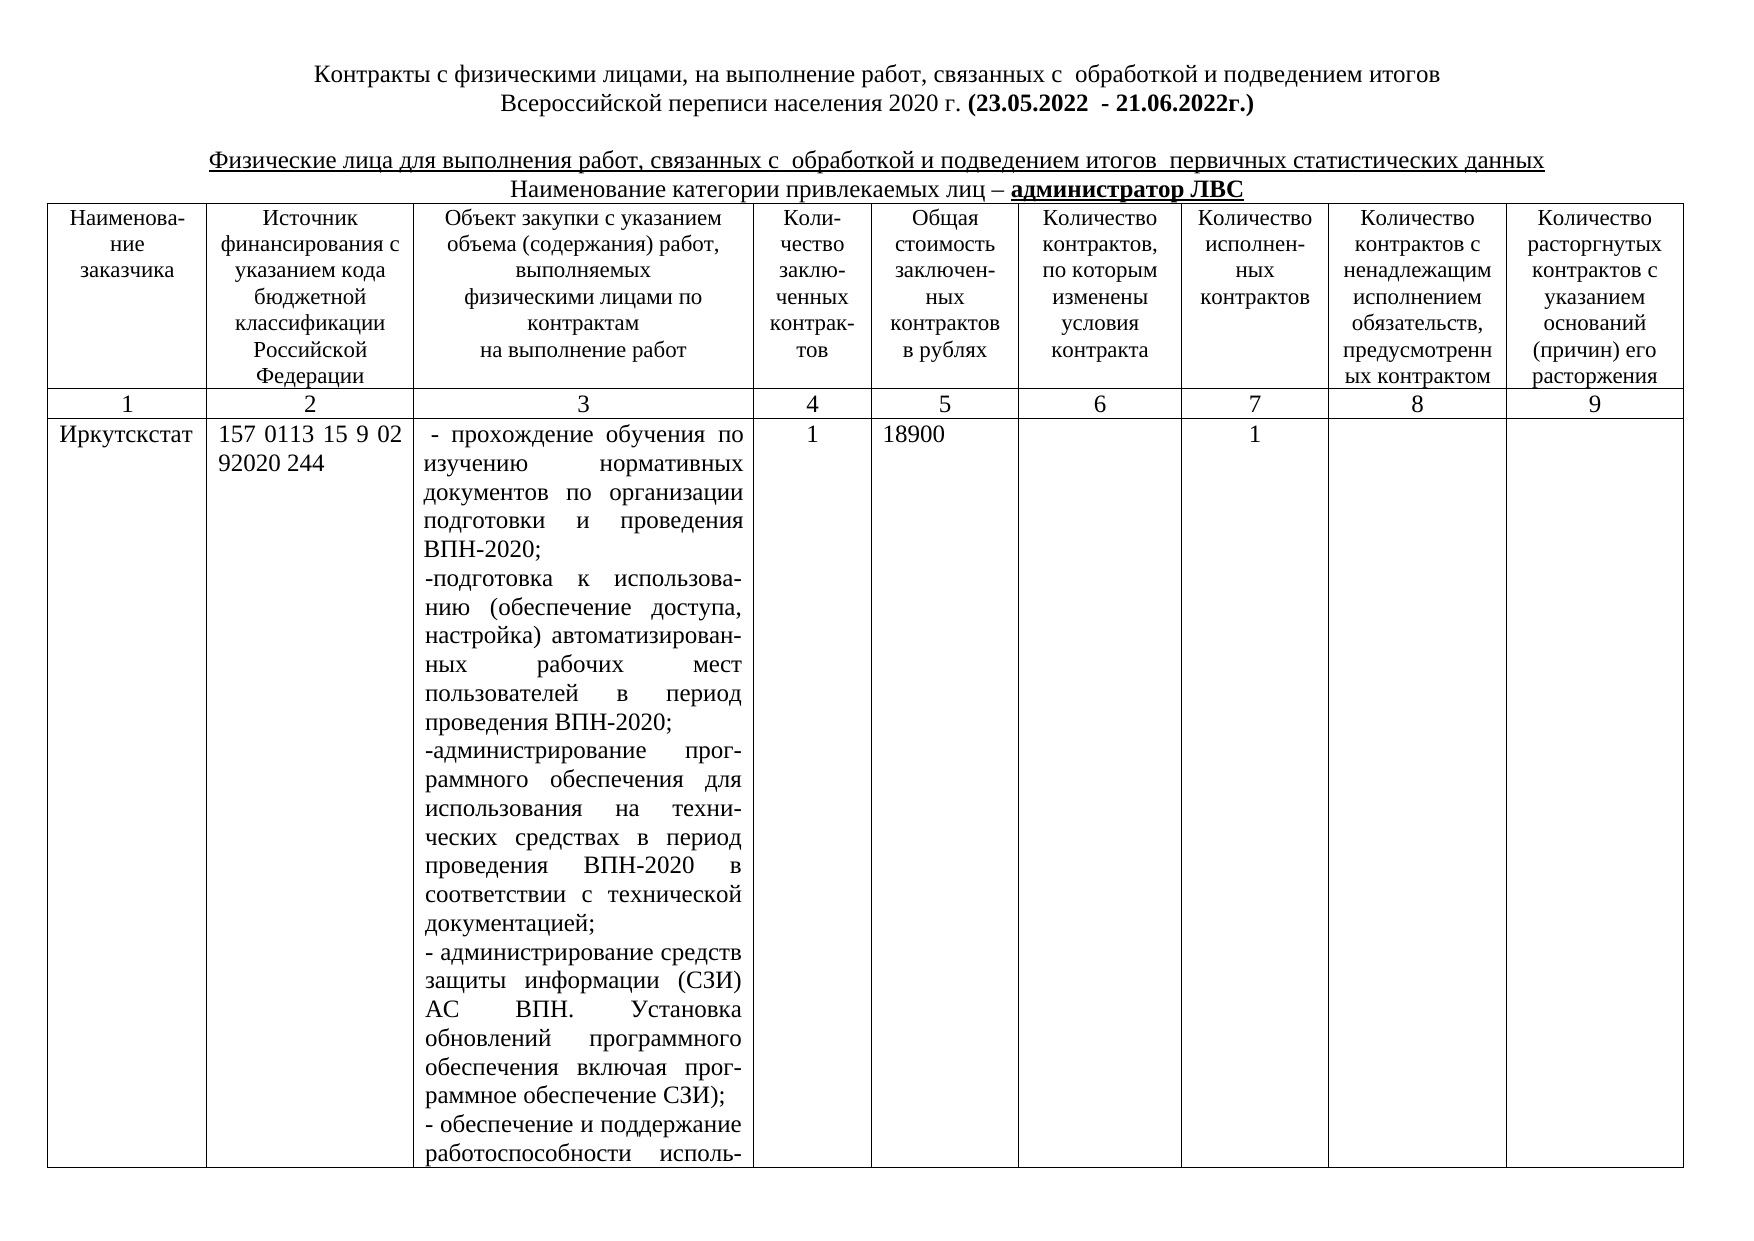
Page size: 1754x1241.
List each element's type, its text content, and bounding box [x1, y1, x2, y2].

table_header Количество контрактов, по которым изменены условия контракта [1019, 204, 1181, 388]
table_cell 2 [207, 389, 413, 418]
table_cell 4 [754, 389, 871, 418]
table_header Коли-чество заклю-ченных контрак-тов [754, 204, 871, 388]
table_cell 7 [1182, 389, 1328, 418]
text Контракты с физическими лицами, на выполнение работ, связанных c обработкой и подведением итогов [59, 59, 1695, 88]
table_cell [1507, 419, 1683, 1167]
table_header Источник финансирования с указанием кода бюджетной классификации Российской Федерации [207, 204, 413, 388]
table_cell [1329, 419, 1506, 1167]
table_header Наименова-ние заказчика [48, 204, 206, 388]
table_cell 1 [1182, 419, 1328, 1167]
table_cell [414, 419, 753, 1167]
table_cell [207, 419, 413, 1167]
table_cell 1 [48, 389, 206, 418]
text Всероссийской переписи населения 2020 г. (23.05.2022 - 21.06.2022г.) [59, 88, 1695, 117]
table_header Количество исполнен-ных контрактов [1182, 204, 1328, 388]
table_cell 8 [1329, 389, 1506, 418]
table_cell Иркутскстат [48, 419, 206, 1167]
table_cell 1 [754, 419, 871, 1167]
text Наименование категории привлекаемых лиц – администратор ЛВС [59, 174, 1695, 203]
table_cell 6 [1019, 389, 1181, 418]
table_cell 5 [872, 389, 1018, 418]
table_cell 3 [414, 389, 753, 418]
text Физические лица для выполнения работ, связанных с обработкой и подведением итогов первичных статистических данных [59, 145, 1695, 174]
table_header Объект закупки с указанием объема (содержания) работ, выполняемых физическими лицами по контрактам на выполнение работ [414, 204, 753, 388]
table_cell 18900 [872, 419, 1018, 1167]
table_header Количество расторгнутых контрактов с указанием оснований (причин) его расторжения [1507, 204, 1683, 388]
table_header Количество контрактов с ненадлежащим исполнением обязательств, предусмотренных контрактом [1329, 204, 1506, 388]
table_cell 9 [1507, 389, 1683, 418]
table_header Общая стоимость заключен-ных контрактов в рублях [872, 204, 1018, 388]
table_cell [1019, 419, 1181, 1167]
